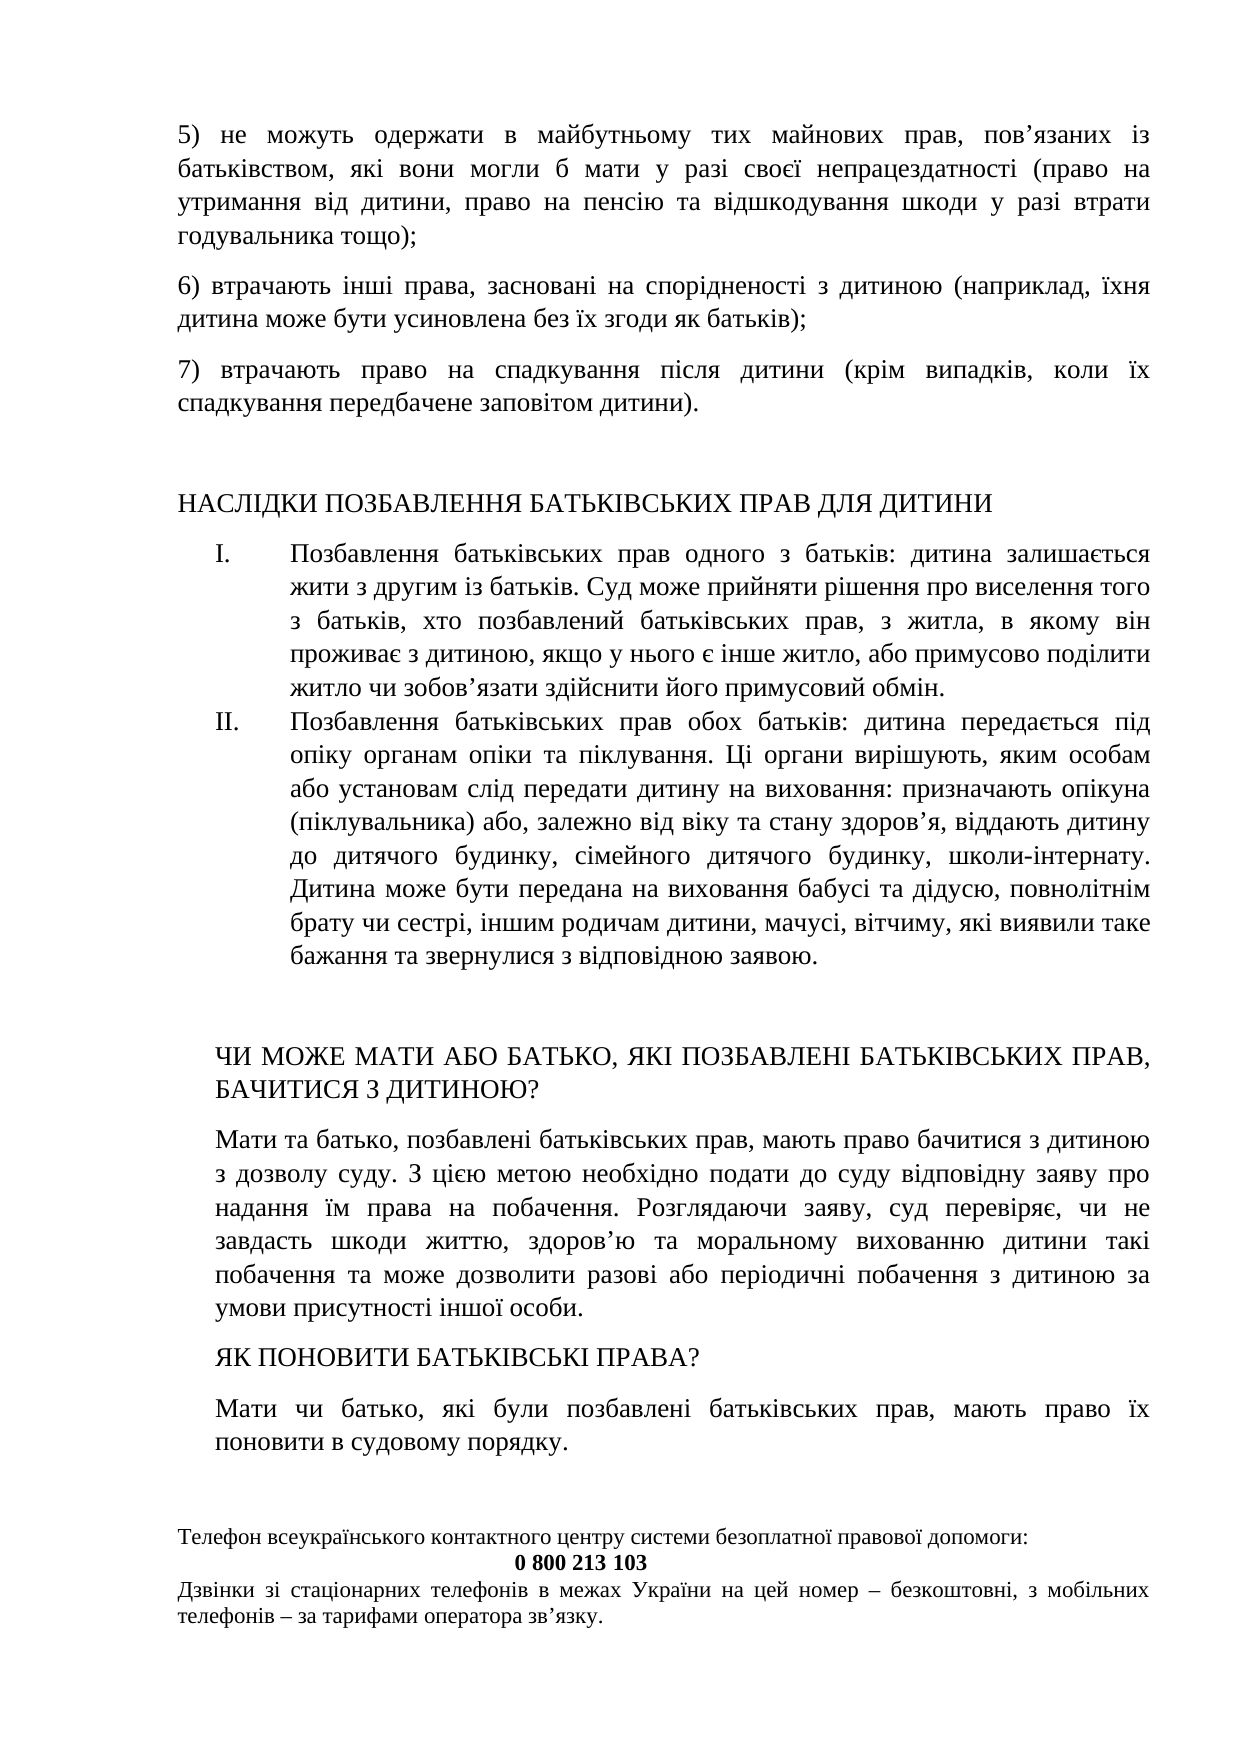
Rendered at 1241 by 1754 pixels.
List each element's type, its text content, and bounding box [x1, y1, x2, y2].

text ЯК ПОНОВИТИ БАТЬКІВСЬКІ ПРАВА? [215, 1341, 1152, 1373]
text 0 800 213 103 [177, 1549, 1152, 1576]
text ЧИ МОЖЕ МАТИ АБО БАТЬКО, ЯКІ ПОЗБАВЛЕНІ БАТЬКІВСЬКИХ ПРАВ, БАЧИТИСЯ З ДИТИНОЮ? [215, 1040, 1152, 1104]
text Мати чи батько, які були позбавлені батьківських прав, мають право їх поновити в судовому порядку. [215, 1392, 1152, 1456]
text 6) втрачають інші права, засновані на спорідненості з дитиною (наприклад, їхня дитина може бути усиновлена без їх згоди як батьків); [177, 269, 1152, 334]
text Дзвінки зі стаціонарних телефонів в межах України на цей номер – безкоштовні, з мобільних телефонів – за тарифами оператора зв’язку. [177, 1576, 1152, 1628]
text НАСЛІДКИ ПОЗБАВЛЕННЯ БАТЬКІВСЬКИХ ПРАВ ДЛЯ ДИТИНИ [177, 487, 1152, 518]
text 7) втрачають право на спадкування після дитини (крім випадків, коли їх спадкування передбачене заповітом дитини). [177, 353, 1152, 417]
text 5) не можуть одержати в майбутньому тих майнових прав, пов’язаних із батьківством, які вони могли б мати у разі своєї непрацездатності (право на утримання від дитини, право на пенсію та відшкодування шкоди у разі втрати годувальника тощо); [177, 118, 1152, 250]
list Позбавлення батьківських прав одного з батьків: дитина залишається жити з другим із батьків. Суд може прийняти рішення про виселення того з батьків, хто позбавлений батьківських прав, з житла, в якому він проживає з дитиною, якщо у нього є інше житло, або примусово поділити житло чи зобов’язати здійснити його примусовий обмін. [215, 537, 1152, 702]
text Мати та батько, позбавлені батьківських прав, мають право бачитися з дитиною з дозволу суду. З цією метою необхідно подати до суду відповідну заяву про надання їм права на побачення. Розглядаючи заяву, суд перевіряє, чи не завдасть шкоди життю, здоров’ю та моральному вихованню дитини такі побачення та може дозволити разові або періодичні побачення з дитиною за умови присутності іншої особи. [215, 1123, 1152, 1322]
text Телефон всеукраїнського контактного центру системи безоплатної правової допомоги: [177, 1523, 1152, 1549]
list Позбавлення батьківських прав обох батьків: дитина передається під опіку органам опіки та піклування. Ці органи вирішують, яким особам або установам слід передати дитину на виховання: призначають опікуна (піклувальника) або, залежно від віку та стану здоров’я, віддають дитину до дитячого будинку, сімейного дитячого будинку, школи-інтернату. Дитина може бути передана на виховання бабусі та дідусю, повнолітнім брату чи сестрі, іншим родичам дитини, мачусі, вітчиму, які виявили таке бажання та звернулися з відповідною заявою. [215, 704, 1152, 971]
